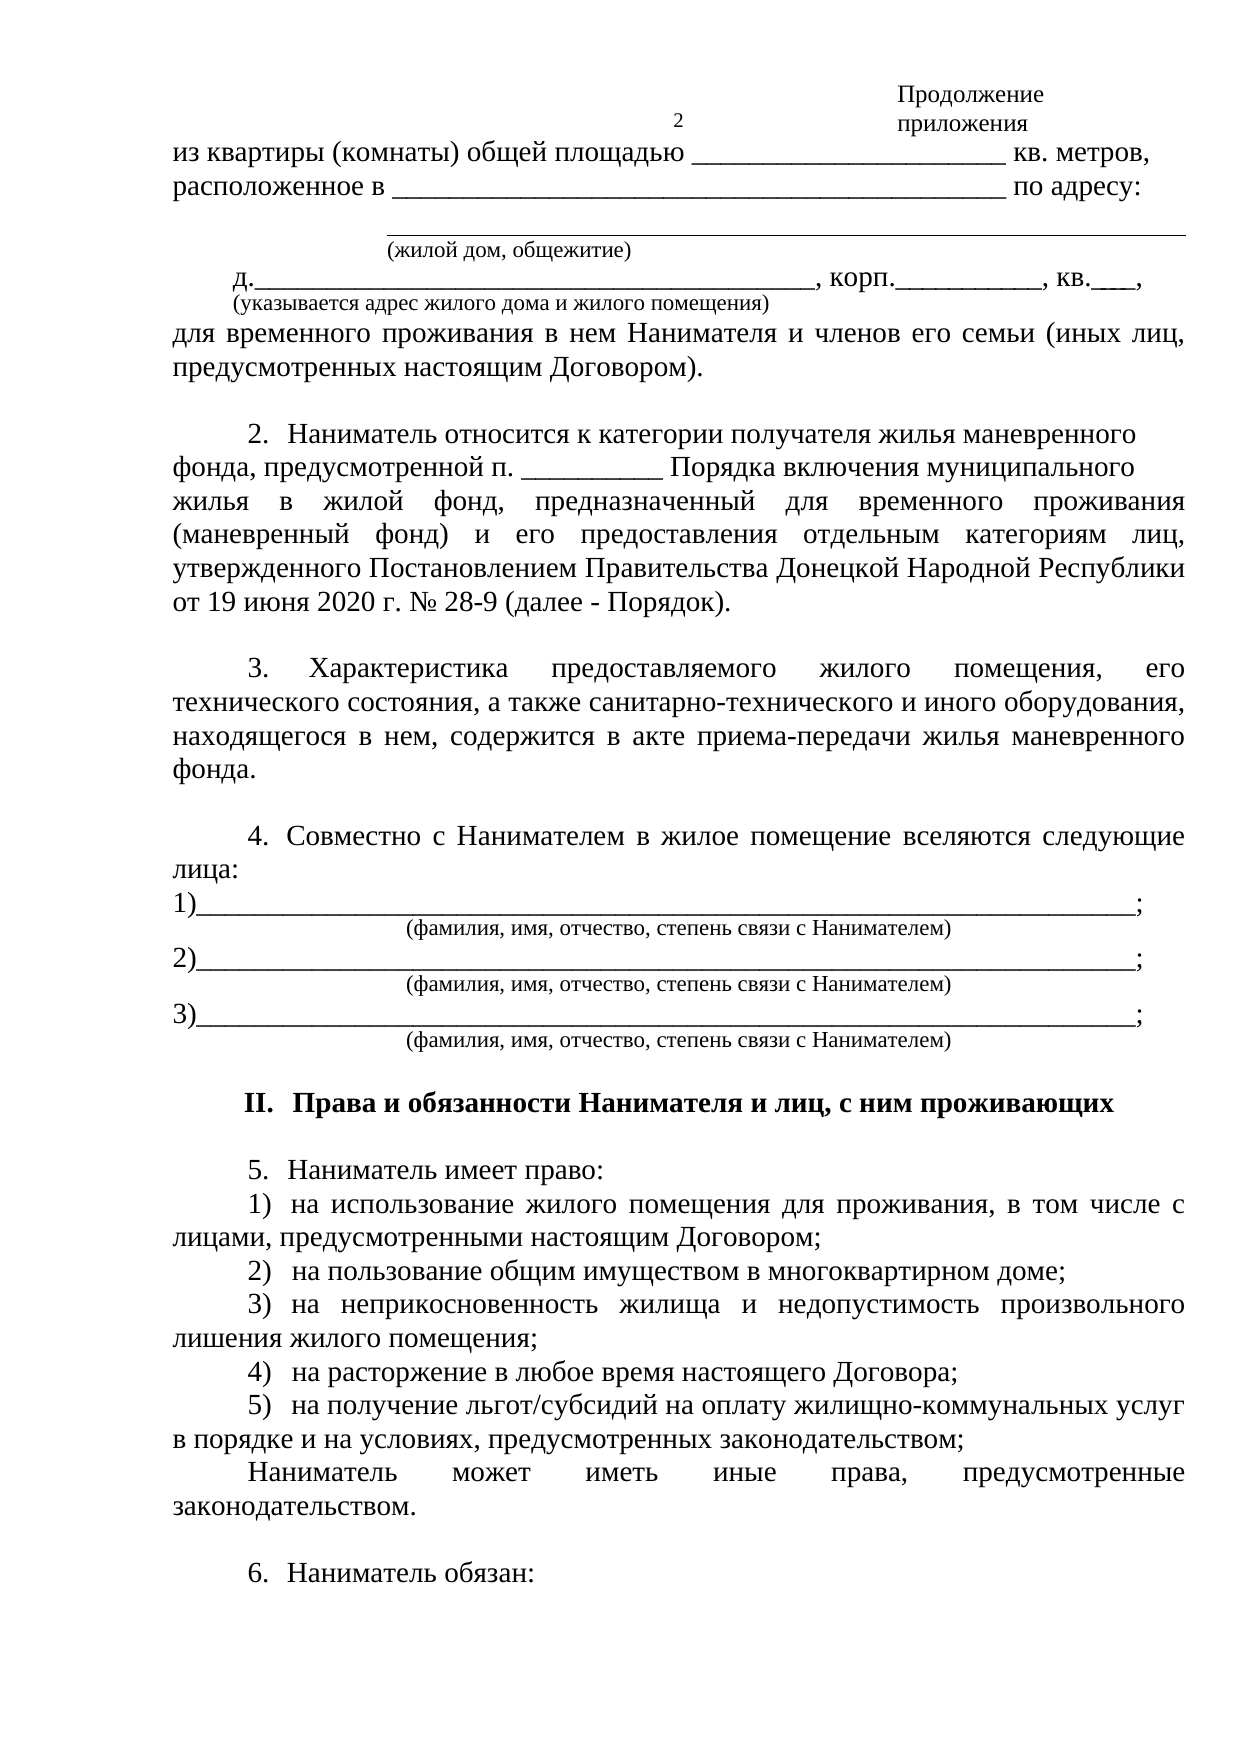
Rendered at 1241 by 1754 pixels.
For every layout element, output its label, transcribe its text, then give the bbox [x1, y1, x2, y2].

list на расторжение в любое время настоящего Договора; [172, 1354, 1186, 1387]
list на использование жилого помещения для проживания, в том числе с лицами, предусмотренными настоящим Договором; [172, 1186, 1186, 1253]
list Характеристика предоставляемого жилого помещения, его технического состояния, а также санитарно-технического и иного оборудования, находящегося в нем, содержится в акте приема-передачи жилья маневренного фонда. [172, 651, 1186, 785]
text д. , корп. , кв. , (указывается адрес жилого дома и жилого помещения) [172, 262, 1186, 316]
list Совместно с Нанимателем в жилое помещение вселяются следующие лица: [172, 818, 1186, 885]
text расположенное в по адресу: [172, 168, 1186, 202]
text (фамилия, имя, отчество, степень связи с Нанимателем) [172, 1030, 1186, 1052]
text (фамилия, имя, отчество, степень связи с Нанимателем) [172, 919, 420, 940]
list ; [172, 885, 1186, 919]
text жилья в жилой фонд, предназначенный для временного проживания (маневренный фонд) и его предоставления отдельным категориям лиц, утвержденного Постановлением Правительства Донецкой Народной Республики от 19 июня 2020 г. № 28-9 (далее - Порядок). [172, 483, 1186, 617]
list Наниматель обязан: [172, 1555, 1186, 1588]
list на получение льгот/субсидий на оплату жилищно-коммунальных услуг в порядке и на условиях, предусмотренных законодательством; [172, 1387, 1186, 1454]
text из квартиры (комнаты) общей площадью кв. метров, [172, 134, 1186, 168]
list ; [172, 940, 1186, 973]
text Наниматель может иметь иные права, предусмотренные законодательством. [172, 1454, 1186, 1521]
text (жилой дом, общежитие) [387, 236, 1186, 262]
list ; [172, 996, 1186, 1030]
text фонда, предусмотренной п. Порядка включения муниципального [172, 449, 1186, 483]
list Наниматель относится к категории получателя жилья маневренного [172, 416, 1186, 449]
text для временного проживания в нем Нанимателя и членов его семьи (иных лиц, предусмотренных настоящим Договором). [172, 316, 1186, 383]
list Права и обязанности Нанимателя и лиц, с ним проживающих [172, 1086, 1186, 1119]
text (фамилия, имя, отчество, степень связи с Нанимателем) [172, 973, 1186, 996]
list на неприкосновенность жилища и недопустимость произвольного лишения жилого помещения; [172, 1287, 1186, 1354]
list на пользование общим имуществом в многоквартирном доме; [172, 1253, 1186, 1287]
text (фамилия, имя, отчество, степень связи с Нанимателем) [421, 919, 1186, 940]
list Наниматель имеет право: [172, 1152, 1186, 1186]
